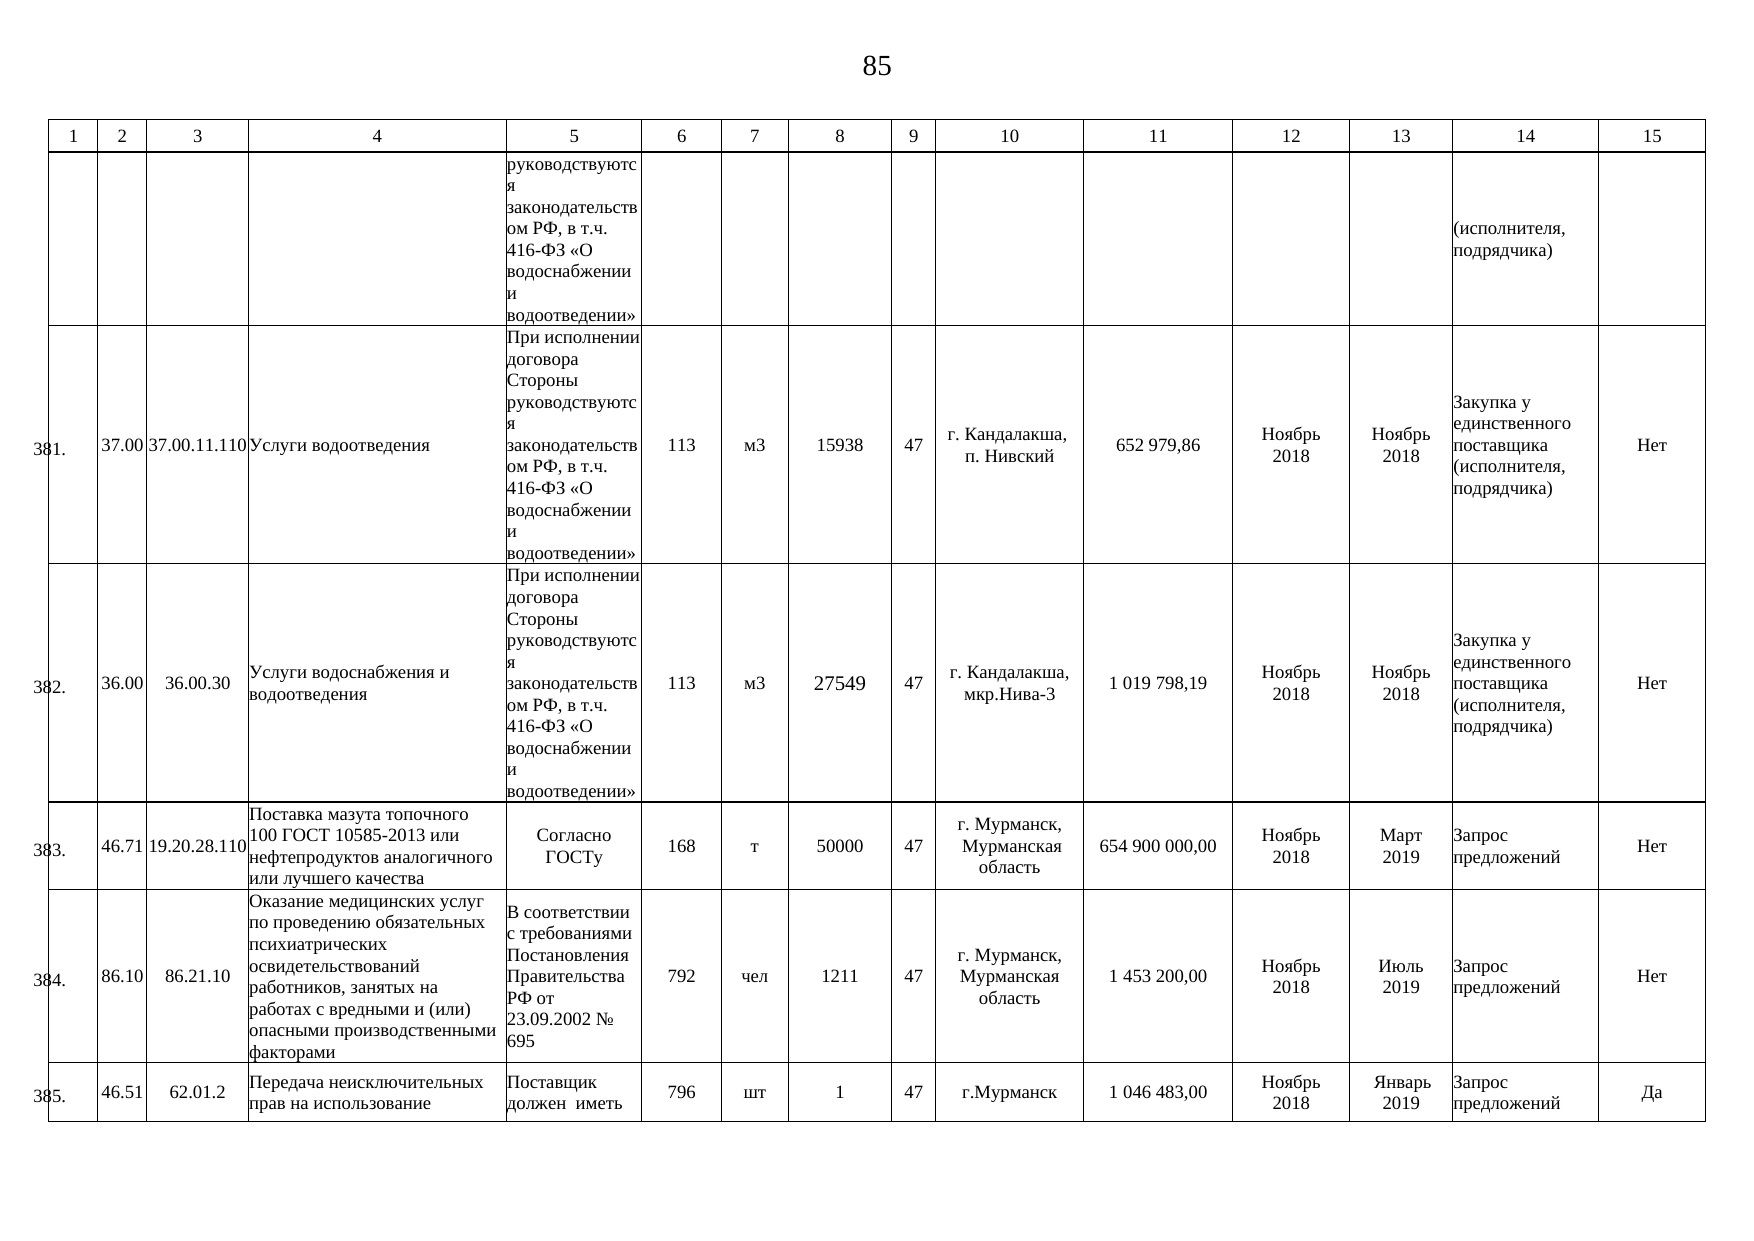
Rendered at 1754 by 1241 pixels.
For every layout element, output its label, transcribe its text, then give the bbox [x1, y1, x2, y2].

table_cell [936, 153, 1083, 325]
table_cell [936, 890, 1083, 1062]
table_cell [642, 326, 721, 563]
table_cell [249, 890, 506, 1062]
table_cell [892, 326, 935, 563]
table_header 3 [147, 120, 248, 151]
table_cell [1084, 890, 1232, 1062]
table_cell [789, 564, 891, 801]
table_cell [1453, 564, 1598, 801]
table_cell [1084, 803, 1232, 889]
table_header 11 [1084, 120, 1232, 151]
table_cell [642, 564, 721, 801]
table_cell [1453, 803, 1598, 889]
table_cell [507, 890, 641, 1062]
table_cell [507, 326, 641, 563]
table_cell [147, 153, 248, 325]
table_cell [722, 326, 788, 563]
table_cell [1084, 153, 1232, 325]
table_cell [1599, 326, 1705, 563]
table_header 10 [936, 120, 1083, 151]
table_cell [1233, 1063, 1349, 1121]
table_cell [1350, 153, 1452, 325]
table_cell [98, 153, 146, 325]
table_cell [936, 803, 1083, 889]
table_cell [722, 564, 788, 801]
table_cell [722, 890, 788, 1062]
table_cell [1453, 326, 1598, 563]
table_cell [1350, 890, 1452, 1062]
table_header 5 [507, 120, 641, 151]
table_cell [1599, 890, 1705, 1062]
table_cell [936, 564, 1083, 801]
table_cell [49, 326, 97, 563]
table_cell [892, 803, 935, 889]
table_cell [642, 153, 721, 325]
table_header 1 [49, 120, 97, 151]
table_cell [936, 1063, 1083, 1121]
table_header 7 [722, 120, 788, 151]
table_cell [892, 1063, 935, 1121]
table_header 9 [892, 120, 935, 151]
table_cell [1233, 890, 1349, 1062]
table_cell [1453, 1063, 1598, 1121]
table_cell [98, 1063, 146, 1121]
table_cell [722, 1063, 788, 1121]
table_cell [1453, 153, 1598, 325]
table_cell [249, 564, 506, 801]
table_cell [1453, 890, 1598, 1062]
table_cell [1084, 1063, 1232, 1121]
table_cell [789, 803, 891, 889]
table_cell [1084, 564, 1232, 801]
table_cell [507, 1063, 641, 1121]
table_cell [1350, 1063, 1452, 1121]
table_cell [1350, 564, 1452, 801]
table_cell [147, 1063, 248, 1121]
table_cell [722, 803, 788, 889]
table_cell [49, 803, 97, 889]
table_header 15 [1599, 120, 1705, 151]
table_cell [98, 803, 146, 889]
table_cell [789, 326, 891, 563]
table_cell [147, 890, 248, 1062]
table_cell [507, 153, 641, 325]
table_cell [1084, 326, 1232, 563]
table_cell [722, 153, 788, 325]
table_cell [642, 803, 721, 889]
table_header 6 [642, 120, 721, 151]
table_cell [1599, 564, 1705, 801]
table_header 12 [1233, 120, 1349, 151]
table_header 14 [1453, 120, 1598, 151]
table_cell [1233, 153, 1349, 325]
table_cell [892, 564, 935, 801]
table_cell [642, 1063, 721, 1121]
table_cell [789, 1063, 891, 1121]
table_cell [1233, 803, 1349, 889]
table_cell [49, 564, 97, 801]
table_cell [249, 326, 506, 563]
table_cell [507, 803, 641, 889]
table_header 13 [1350, 120, 1452, 151]
table_header 8 [789, 120, 891, 151]
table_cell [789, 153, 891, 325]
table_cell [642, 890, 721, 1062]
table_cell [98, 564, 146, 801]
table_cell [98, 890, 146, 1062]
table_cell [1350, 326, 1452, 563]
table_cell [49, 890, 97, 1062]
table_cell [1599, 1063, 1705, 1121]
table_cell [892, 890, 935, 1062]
table_header 2 [98, 120, 146, 151]
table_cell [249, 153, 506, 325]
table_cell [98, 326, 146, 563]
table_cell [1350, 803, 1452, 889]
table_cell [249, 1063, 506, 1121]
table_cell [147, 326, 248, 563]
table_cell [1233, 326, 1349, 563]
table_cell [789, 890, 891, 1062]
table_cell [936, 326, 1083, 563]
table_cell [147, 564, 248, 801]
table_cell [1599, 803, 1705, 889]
table_header 4 [249, 120, 506, 151]
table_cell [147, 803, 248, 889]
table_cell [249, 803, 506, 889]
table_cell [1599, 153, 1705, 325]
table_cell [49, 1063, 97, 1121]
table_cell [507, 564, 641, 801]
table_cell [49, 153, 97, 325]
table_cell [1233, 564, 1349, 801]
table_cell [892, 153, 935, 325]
